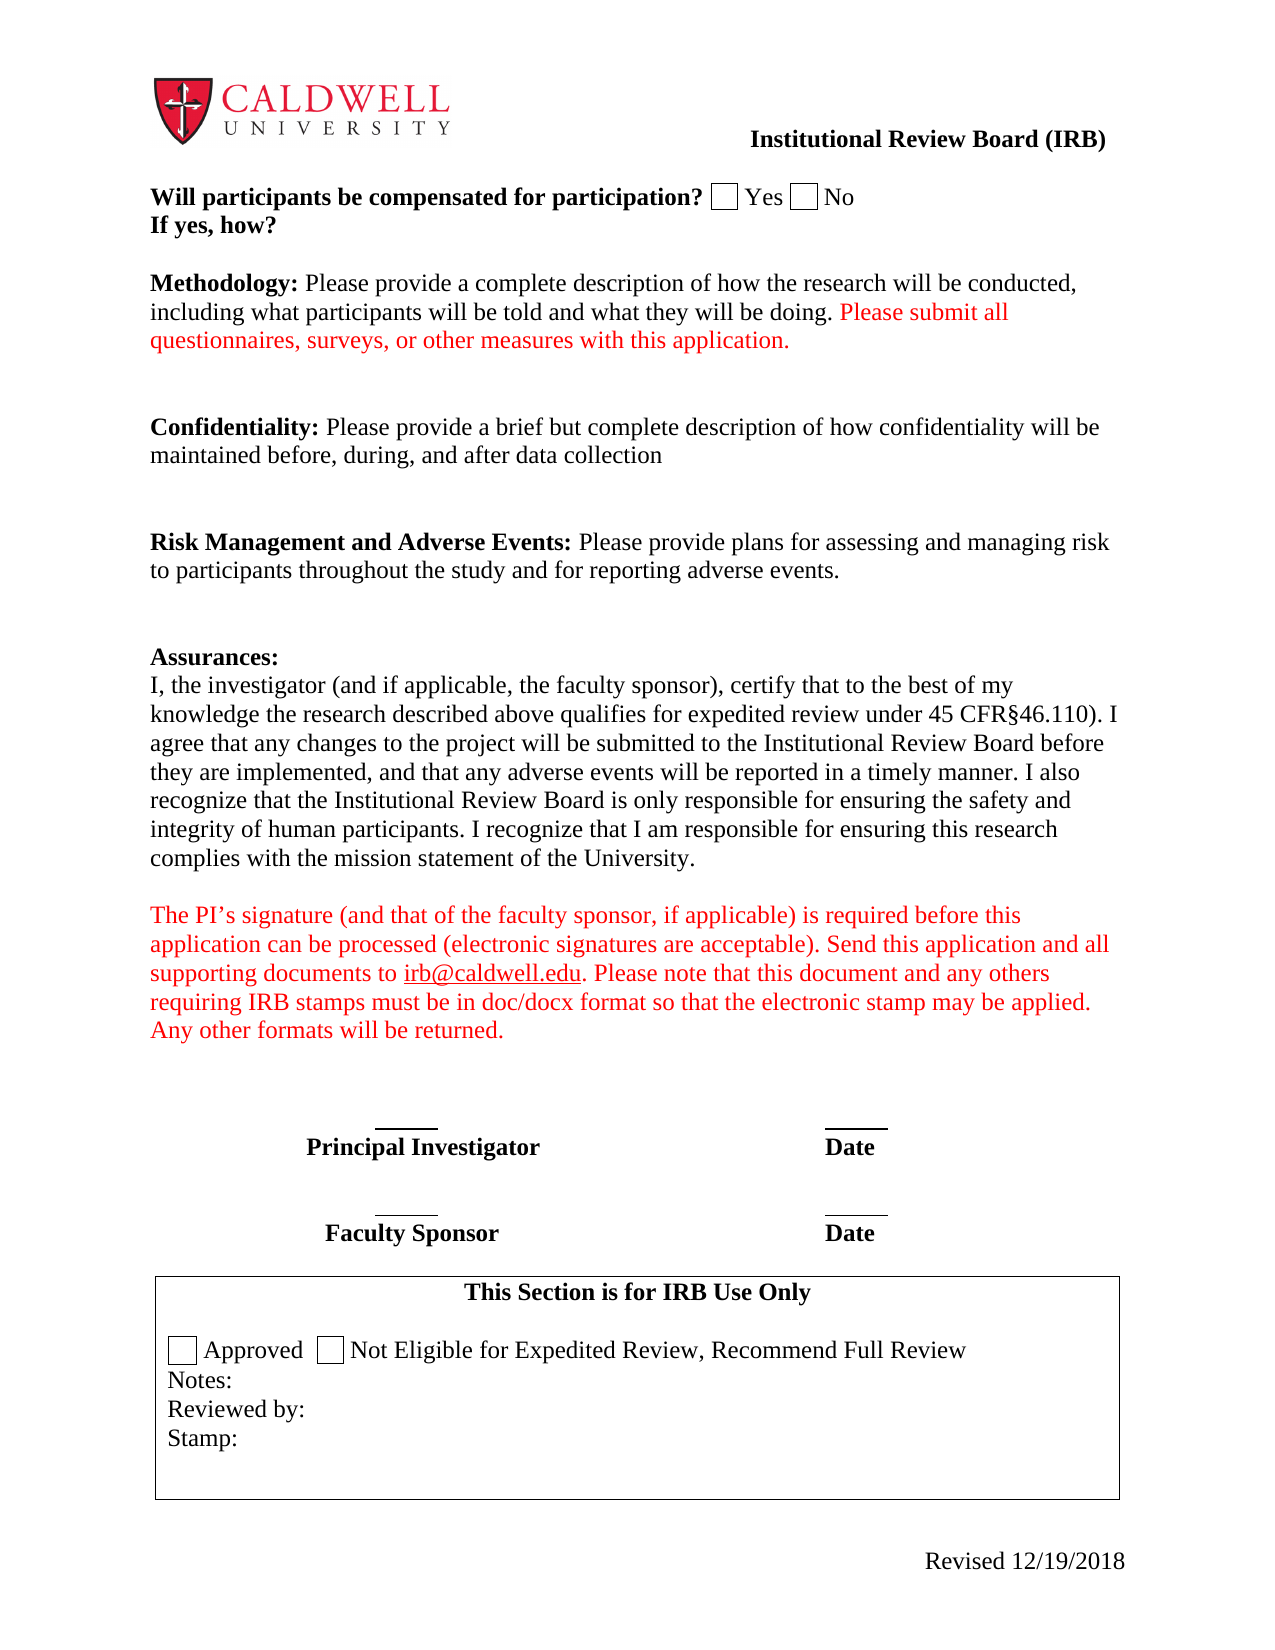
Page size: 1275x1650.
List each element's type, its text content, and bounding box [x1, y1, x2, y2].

text Will participants be compensated for participation? Yes No [150, 182, 1125, 211]
text If yes, how? [150, 211, 1125, 239]
text Faculty Sponsor Date [150, 1218, 1125, 1247]
text Confidentiality: Please provide a brief but complete description of how confidentiality will be maintained before, during, and after data collection [150, 412, 1125, 469]
text I, the investigator (and if applicable, the faculty sponsor), certify that to the best of my knowledge the research described above qualifies for expedited review under 45 CFR§46.110). I agree that any changes to the project will be submitted to the Institutional Review Board before they are implemented, and that any adverse events will be reported in a timely manner. I also recognize that the Institutional Review Board is only responsible for ensuring the safety and integrity of human participants. I recognize that I am responsible for ensuring this research complies with the mission statement of the University. [150, 671, 1125, 872]
table_header This Section is for IRB Use Only Approved Not Eligible for Expedited Review, Recommend Full Review Notes: Reviewed by: Stamp: [156, 1277, 1119, 1499]
text Principal Investigator Date [150, 1132, 1125, 1161]
text Risk Management and Adverse Events: Please provide plans for assessing and managing risk to participants throughout the study and for reporting adverse events. [150, 527, 1125, 584]
picture [150, 75, 453, 148]
text Assurances: [150, 642, 1125, 671]
text Methodology: Please provide a complete description of how the research will be conducted, including what participants will be told and what they will be doing. Please submit all questionnaires, surveys, or other measures with this application. [150, 268, 1125, 354]
text The PI’s signature (and that of the faculty sponsor, if applicable) is required before this application can be processed (electronic signatures are acceptable). Send this application and all supporting documents to irb@caldwell.edu. Please note that this document and any others requiring IRB stamps must be in doc/docx format so that the electronic stamp may be applied. Any other formats will be returned. [150, 901, 1125, 1044]
